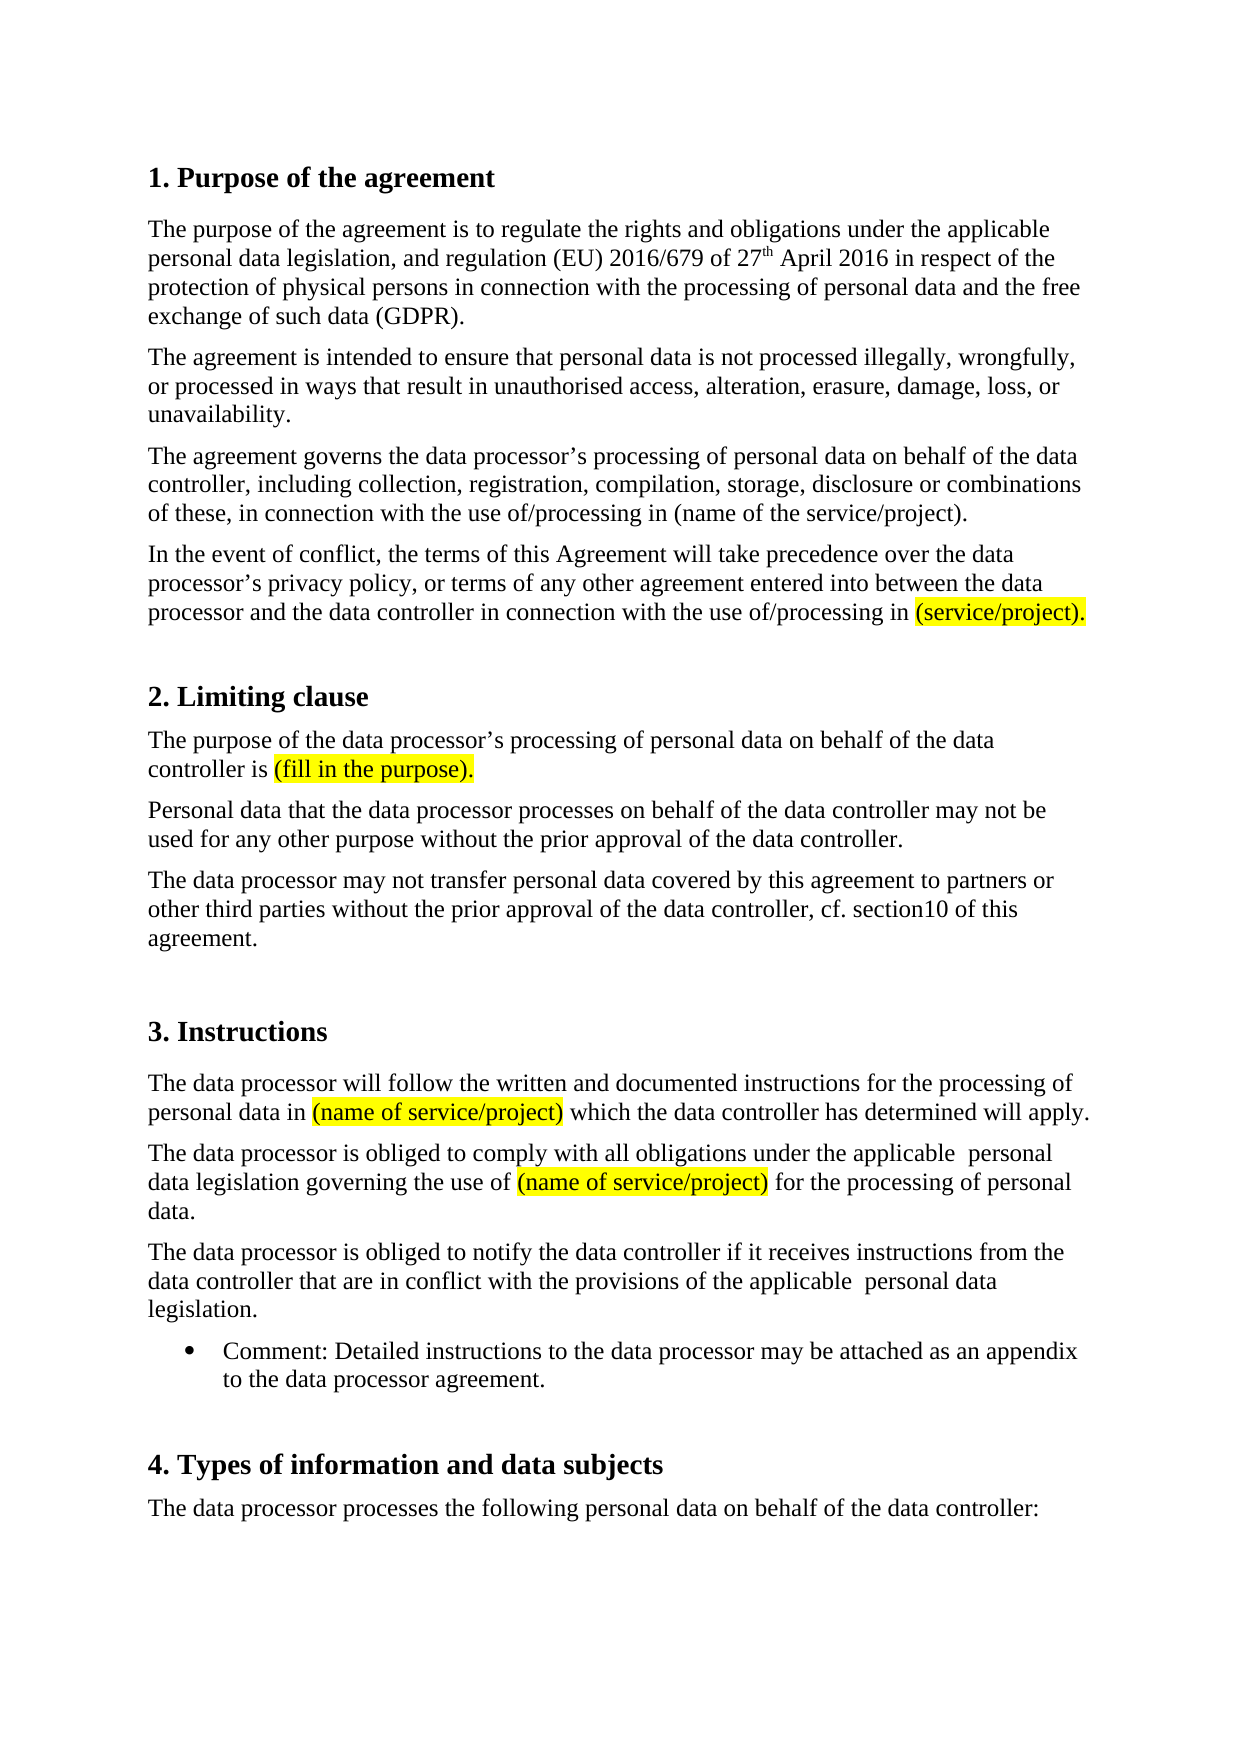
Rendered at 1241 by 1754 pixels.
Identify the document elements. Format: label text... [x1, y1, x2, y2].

text 2. Limiting clause [148, 679, 1093, 713]
text The agreement governs the data processor’s processing of personal data on behalf of the data controller, including collection, registration, compilation, storage, disclosure or combinations of these, in connection with the use of/processing in (name of the service/project). [148, 441, 1093, 527]
text The data processor processes the following personal data on behalf of the data controller: [148, 1493, 1093, 1522]
subtitle 3. Instructions [148, 1014, 1093, 1047]
text In the event of conflict, the terms of this Agreement will take precedence over the data processor’s privacy policy, or terms of any other agreement entered into between the data processor and the data controller in connection with the use of/processing in (service/project). [148, 539, 1093, 626]
text The agreement is intended to ensure that personal data is not processed illegally, wrongfully, or processed in ways that result in unauthorised access, alteration, erasure, damage, loss, or unavailability. [148, 342, 1093, 428]
list Comment: Detailed instructions to the data processor may be attached as an appendix to the data processor agreement. [185, 1336, 1093, 1393]
text The data processor is obliged to notify the data controller if it receives instructions from the data controller that are in conflict with the provisions of the applicable personal data legislation. [148, 1237, 1093, 1323]
text The purpose of the agreement is to regulate the rights and obligations under the applicable personal data legislation, and regulation (EU) 2016/679 of 27th April 2016 in respect of the protection of physical persons in connection with the processing of personal data and the free exchange of such data (GDPR). [148, 214, 1093, 329]
text 4. Types of information and data subjects [148, 1447, 1093, 1481]
text Personal data that the data processor processes on behalf of the data controller may not be used for any other purpose without the prior approval of the data controller. [148, 796, 1093, 853]
text The data processor is obliged to comply with all obligations under the applicable personal data legislation governing the use of (name of service/project) for the processing of personal data. [148, 1138, 1093, 1224]
subtitle 1. Purpose of the agreement [148, 160, 1093, 194]
text The data processor will follow the written and documented instructions for the processing of personal data in (name of service/project) which the data controller has determined will apply. [148, 1068, 1093, 1126]
text The purpose of the data processor’s processing of personal data on behalf of the data controller is (fill in the purpose). [148, 726, 1093, 783]
subtitle The data processor may not transfer personal data covered by this agreement to partners or other third parties without the prior approval of the data controller, cf. section10 of this agreement. [148, 866, 1093, 952]
